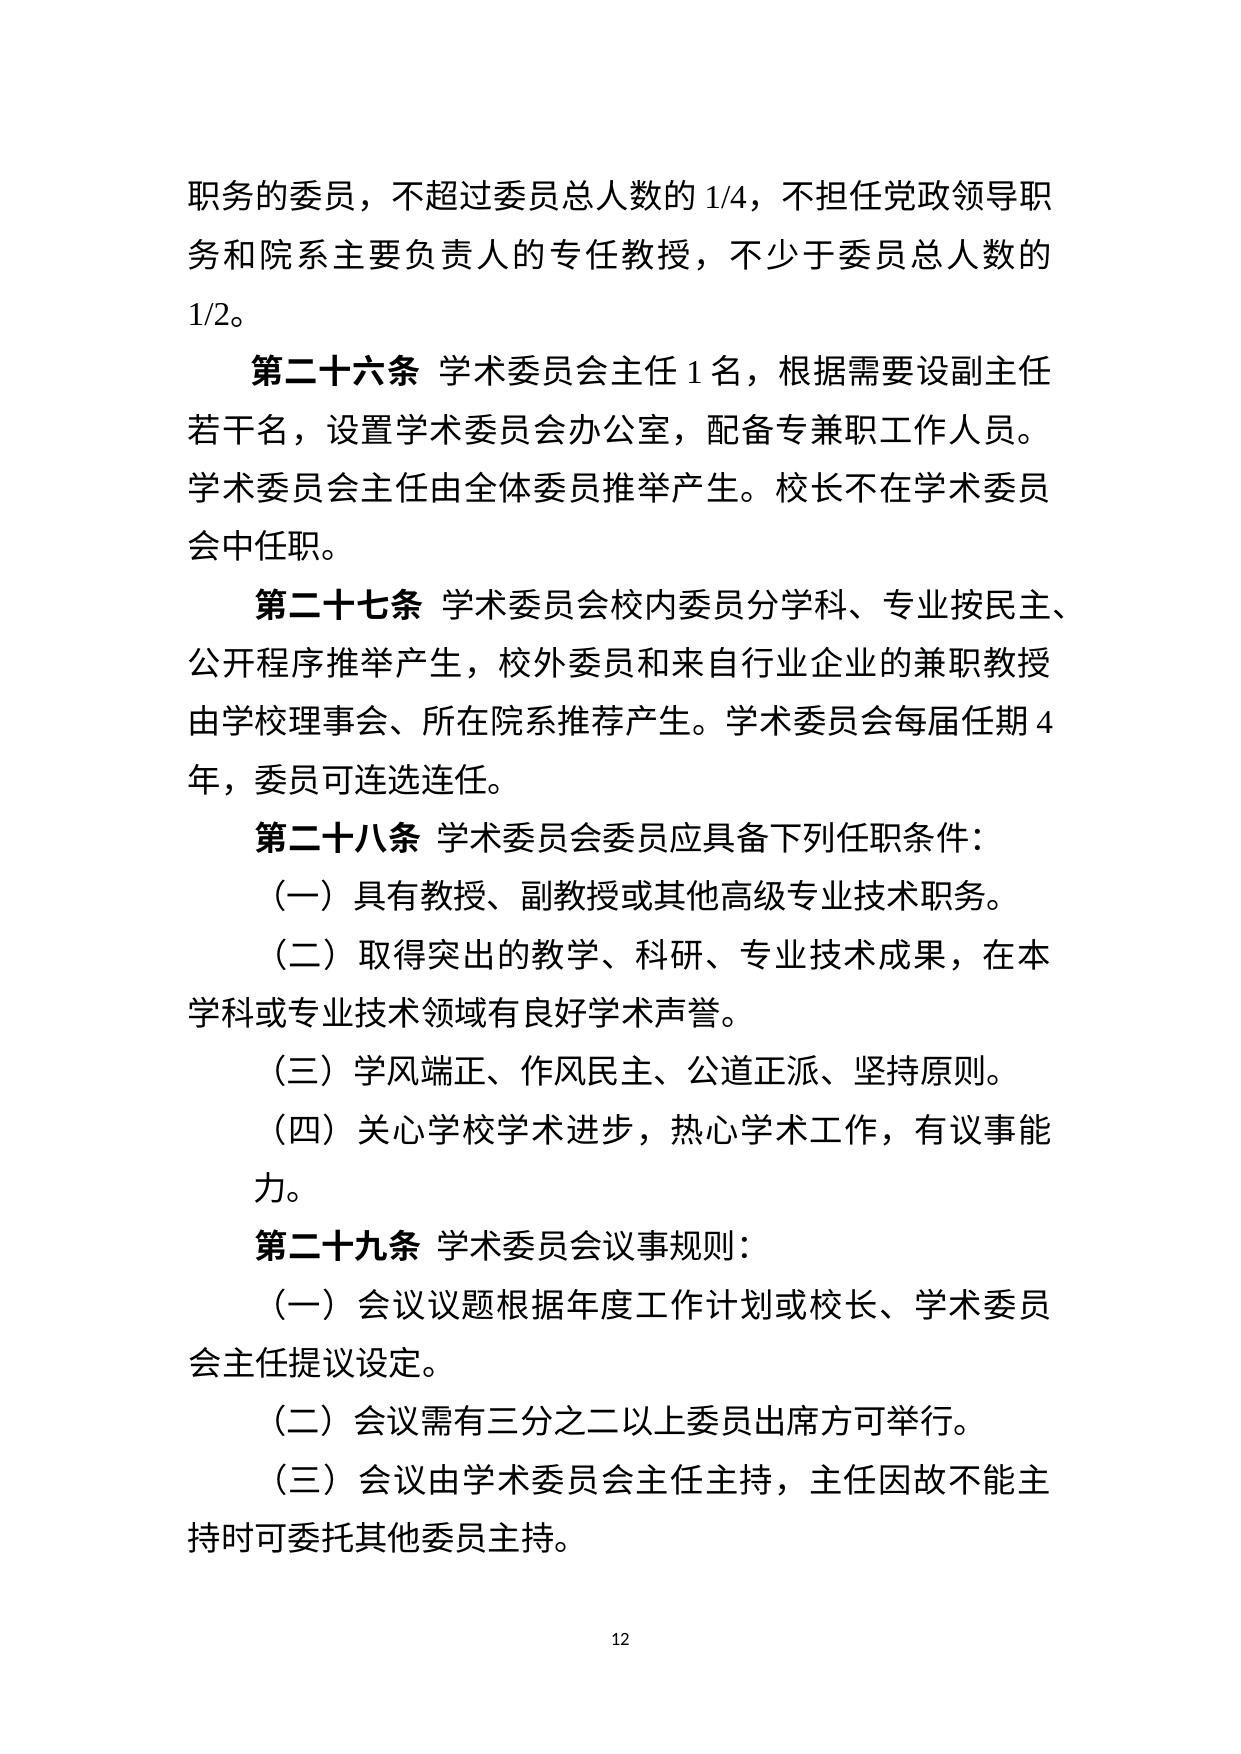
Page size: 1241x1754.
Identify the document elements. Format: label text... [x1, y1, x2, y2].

list （一）具有教授、副教授或其他高级专业技术职务。 [253, 862, 1053, 920]
text 第二十七条 学术委员会校内委员分学科、专业按民主、公开程序推举产生，校外委员和来自行业企业的兼职教授由学校理事会、所在院系推荐产生。学术委员会每届任期4年，委员可连选连任。 [187, 570, 1053, 804]
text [187, 162, 1053, 337]
list （三）学风端正、作风民主、公道正派、坚持原则。 [253, 1037, 1053, 1095]
text 第二十九条 学术委员会议事规则： [187, 1212, 1053, 1270]
text 第二十六条 学术委员会主任1名，根据需要设副主任若干名，设置学术委员会办公室，配备专兼职工作人员。学术委员会主任由全体委员推举产生。校长不在学术委员会中任职。 [187, 337, 1053, 570]
list （一）会议议题根据年度工作计划或校长、学术委员会主任提议设定。 [188, 1270, 1053, 1387]
list （二）取得突出的教学、科研、专业技术成果，在本学科或专业技术领域有良好学术声誉。 [187, 920, 1053, 1037]
text 第二十八条 学术委员会委员应具备下列任职条件： [187, 804, 1053, 862]
list （四）关心学校学术进步，热心学术工作，有议事能力。 [253, 1095, 1053, 1212]
list （二）会议需有三分之二以上委员出席方可举行。 [253, 1387, 1053, 1445]
list （三）会议由学术委员会主任主持，主任因故不能主持时可委托其他委员主持。 [187, 1445, 1053, 1562]
